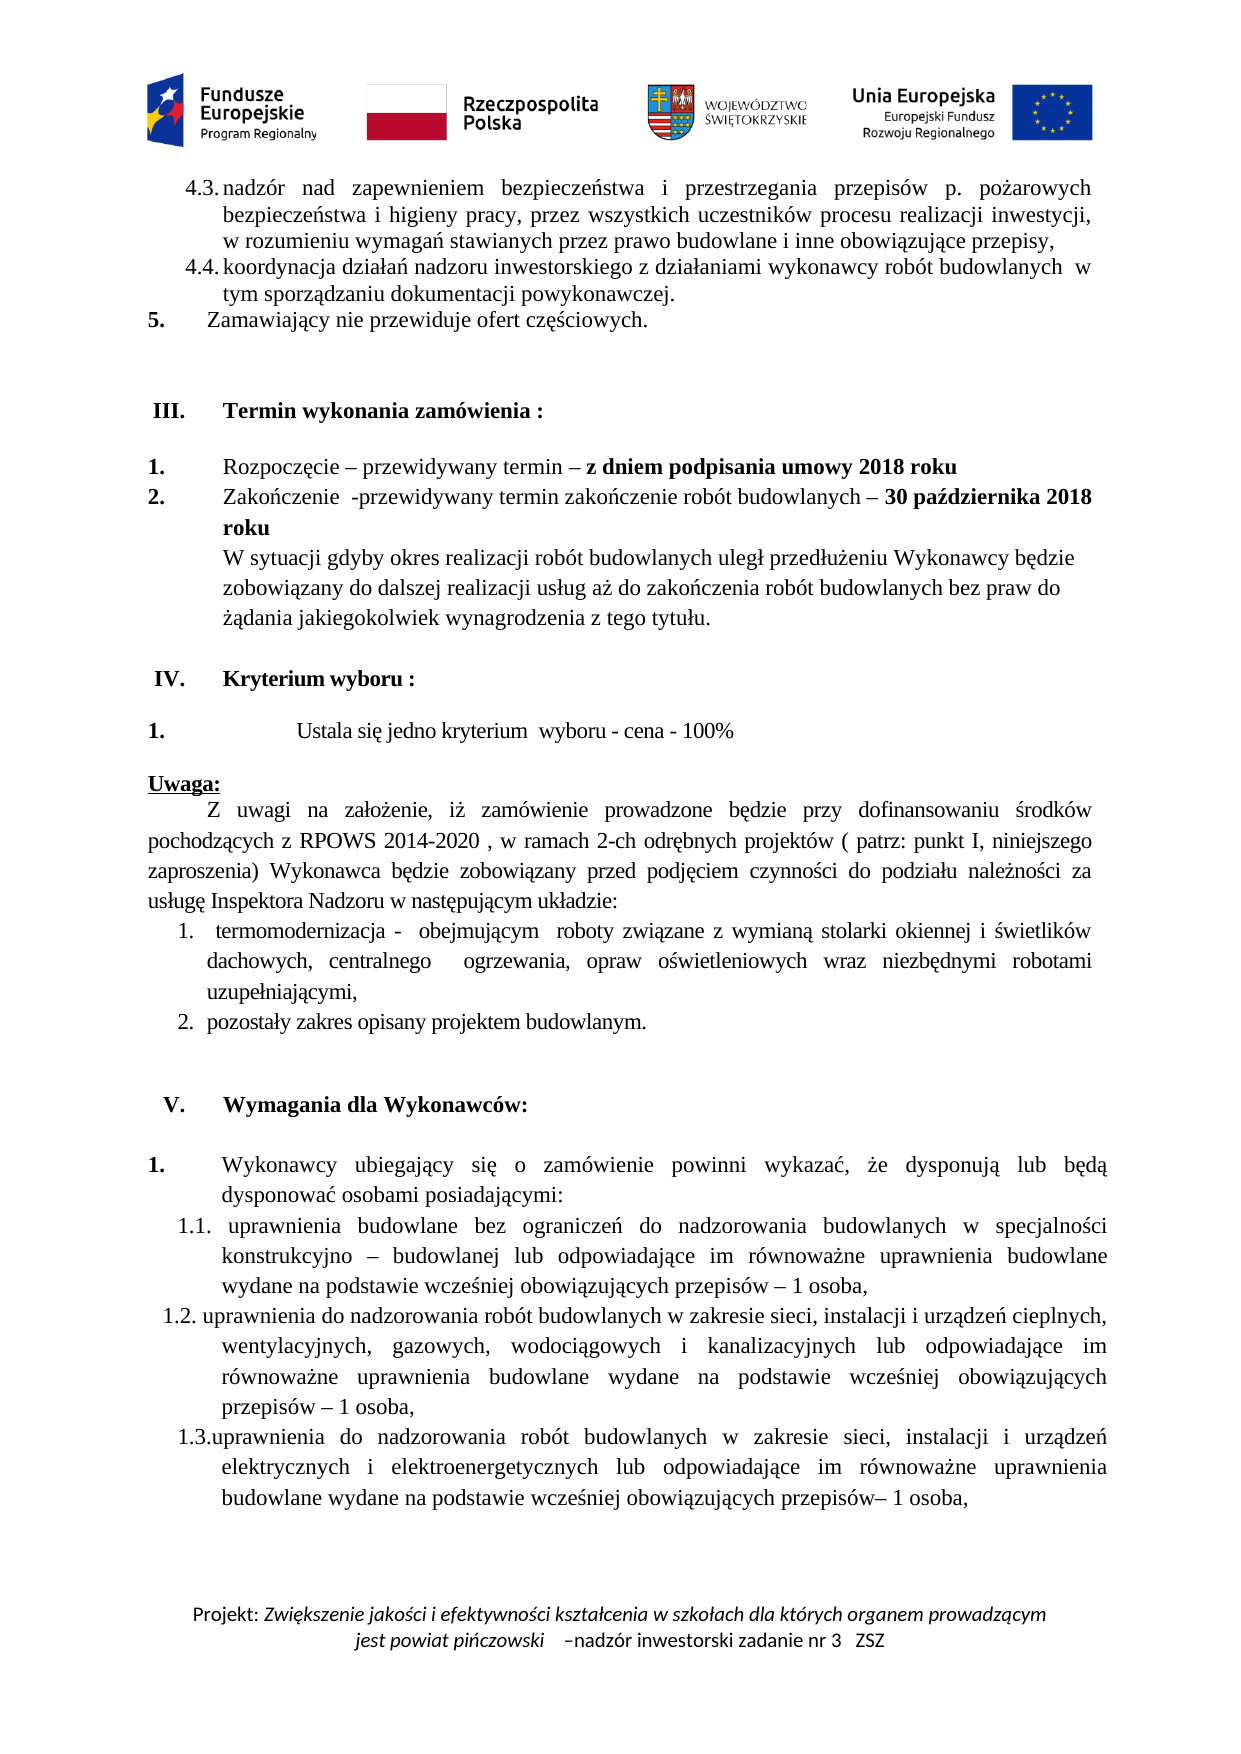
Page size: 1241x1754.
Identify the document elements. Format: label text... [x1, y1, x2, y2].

text W sytuacji gdyby okres realizacji robót budowlanych uległ przedłużeniu Wykonawcy będzie zobowiązany do dalszej realizacji usług aż do zakończenia robót budowlanych bez praw do żądania jakiegokolwiek wynagrodzenia z tego tytułu. [223, 544, 1093, 631]
list Wymagania dla Wykonawców: [185, 1091, 1093, 1117]
list Termin wykonania zamówienia : [185, 397, 1093, 423]
list termomodernizacja - obejmującym roboty związane z wymianą stolarki okiennej i świetlików dachowych, centralnego ogrzewania, opraw oświetleniowych wraz niezbędnymi robotami uzupełniającymi, [177, 917, 1093, 1004]
picture [647, 73, 807, 147]
text 1.3.uprawnienia do nadzorowania robót budowlanych w zakresie sieci, instalacji i urządzeń elektrycznych i elektroenergetycznych lub odpowiadające im równoważne uprawnienia budowlane wydane na podstawie wcześniej obowiązujących przepisów– 1 osoba, [177, 1423, 1108, 1510]
picture [366, 73, 598, 147]
list Rozpoczęcie – przewidywany termin – z dniem podpisania umowy 2018 roku [148, 453, 1093, 479]
list Wykonawcy ubiegający się o zamówienie powinni wykazać, że dysponują lub będą dysponować osobami posiadającymi: [148, 1151, 1108, 1208]
list Zamawiający nie przewiduje ofert częściowych. [148, 306, 1093, 332]
list pozostały zakres opisany projektem budowlanym. [177, 1008, 1093, 1034]
list Kryterium wyboru : [185, 665, 1093, 691]
picture [147, 73, 317, 147]
list koordynacja działań nadzoru inwestorskiego z działaniami wykonawcy robót budowlanych w tym sporządzaniu dokumentacji powykonawczej. [185, 253, 1093, 306]
list Zakończenie -przewidywany termin zakończenie robót budowlanych – 30 października 2018 roku [148, 483, 1093, 540]
text 1.2. uprawnienia do nadzorowania robót budowlanych w zakresie sieci, instalacji i urządzeń cieplnych, wentylacyjnych, gazowych, wodociągowych i kanalizacyjnych lub odpowiadające im równoważne uprawnienia budowlane wydane na podstawie wcześniej obowiązujących przepisów – 1 osoba, [162, 1302, 1108, 1419]
text 1.1. uprawnienia budowlane bez ograniczeń do nadzorowania budowlanych w specjalności konstrukcyjno – budowlanej lub odpowiadające im równoważne uprawnienia budowlane wydane na podstawie wcześniej obowiązujących przepisów – 1 osoba, [177, 1212, 1108, 1298]
picture [853, 73, 1093, 147]
text Uwaga: [148, 770, 1093, 796]
list nadzór nad zapewnieniem bezpieczeństwa i przestrzegania przepisów p. pożarowych bezpieczeństwa i higieny pracy, przez wszystkich uczestników procesu realizacji inwestycji, w rozumieniu wymagań stawianych przez prawo budowlane i inne obowiązujące przepisy, [185, 174, 1093, 253]
text Z uwagi na założenie, iż zamówienie prowadzone będzie przy dofinansowaniu środków pochodzących z RPOWS 2014-2020 , w ramach 2-ch odrębnych projektów ( patrz: punkt I, niniejszego zaproszenia) Wykonawca będzie zobowiązany przed podjęciem czynności do podziału należności za usługę Inspektora Nadzoru w następującym układzie: [148, 796, 1093, 913]
list Ustala się jedno kryterium wyboru - cena - 100% [148, 717, 1093, 744]
